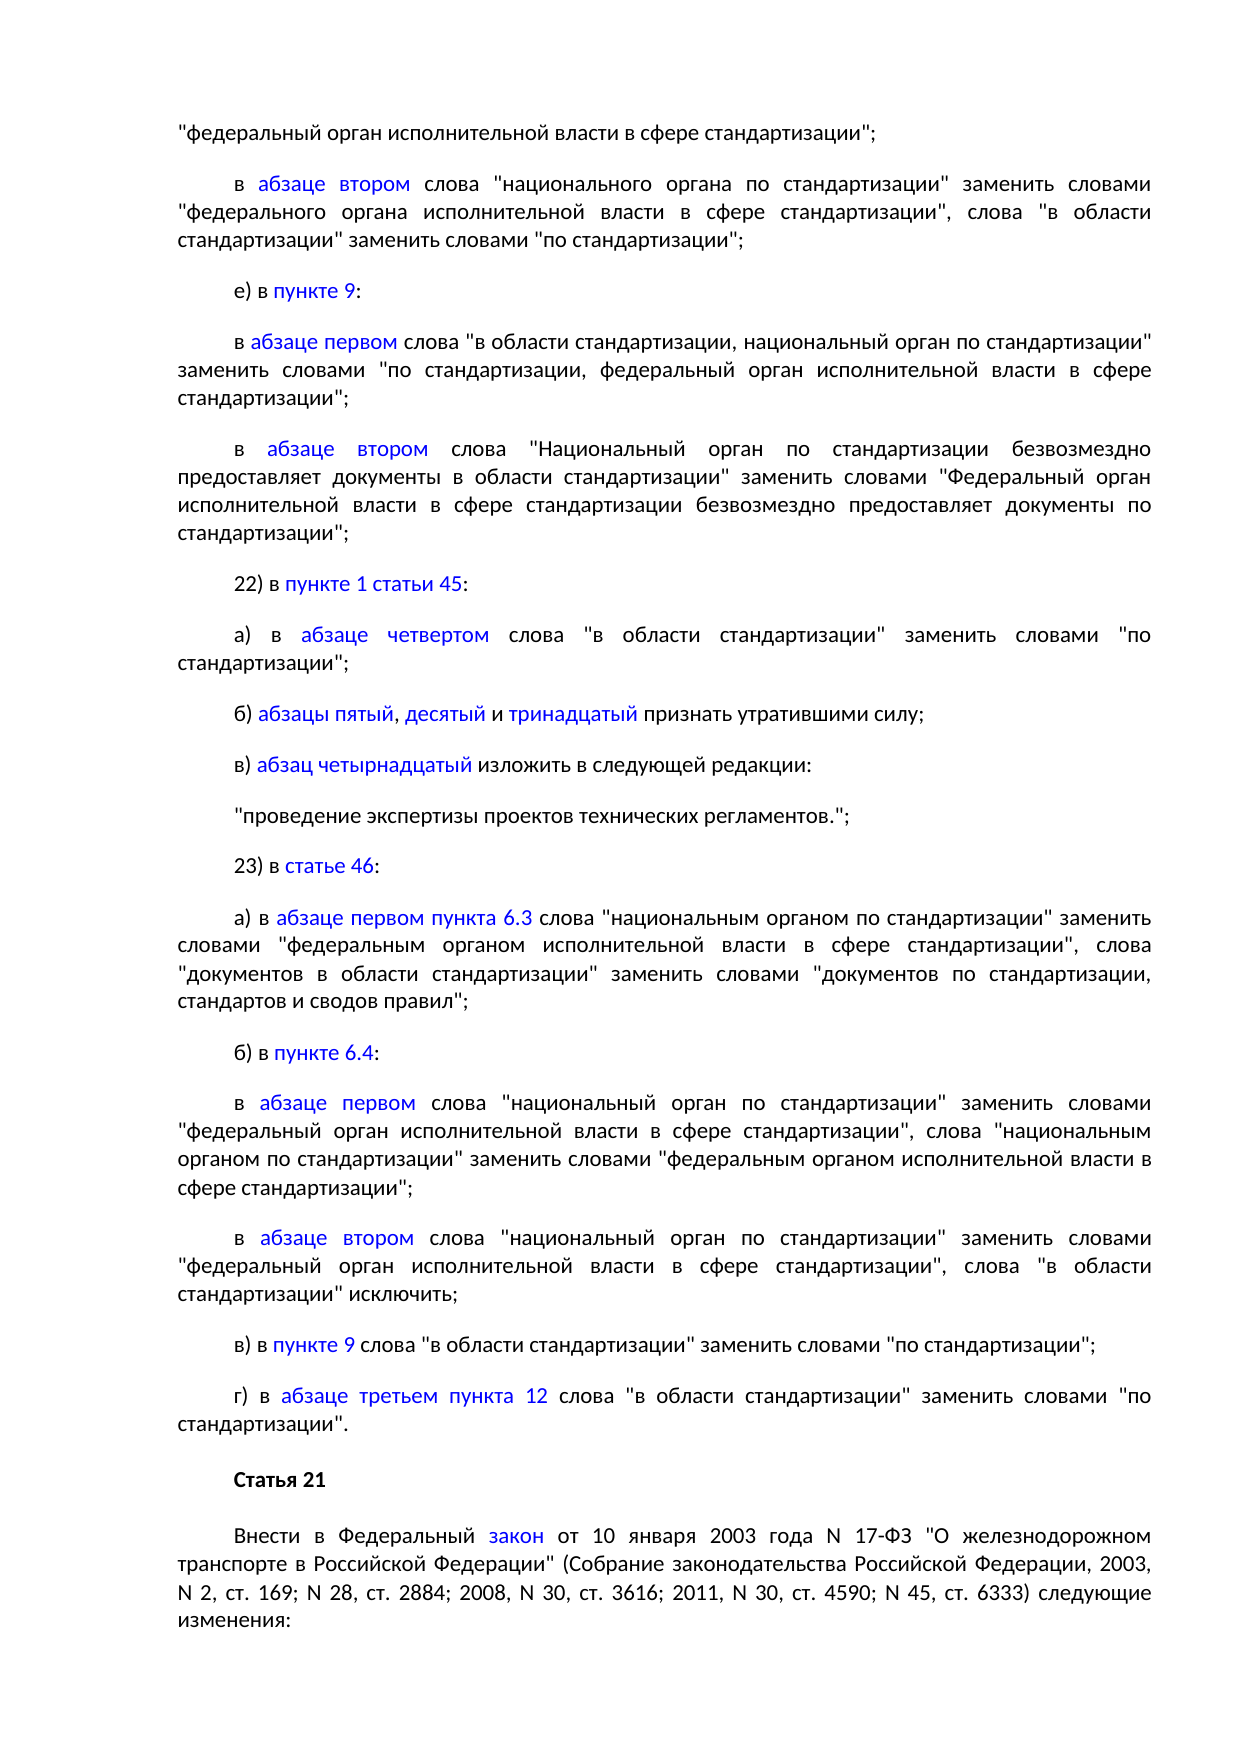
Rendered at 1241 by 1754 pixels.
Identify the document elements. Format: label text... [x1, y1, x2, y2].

text в абзаце втором слова "Национальный орган по стандартизации безвозмездно предоставляет документы в области стандартизации" заменить словами "Федеральный орган исполнительной власти в сфере стандартизации безвозмездно предоставляет документы по стандартизации"; [177, 434, 1152, 546]
text "проведение экспертизы проектов технических регламентов."; [177, 801, 1152, 829]
text г) в абзаце третьем пункта 12 слова "в области стандартизации" заменить словами "по стандартизации". [177, 1381, 1152, 1437]
text б) в пункте 6.4: [177, 1038, 1152, 1066]
text б) абзацы пятый, десятый и тринадцатый признать утратившими силу; [177, 699, 1152, 727]
text е) в пункте 9: [177, 276, 1152, 304]
title Статья 21 [177, 1466, 1152, 1493]
text 22) в пункте 1 статьи 45: [177, 569, 1152, 597]
text в абзаце первом слова "в области стандартизации, национальный орган по стандартизации" заменить словами "по стандартизации, федеральный орган исполнительной власти в сфере стандартизации"; [177, 327, 1152, 411]
text в) абзац четырнадцатый изложить в следующей редакции: [177, 750, 1152, 778]
text а) в абзаце четвертом слова "в области стандартизации" заменить словами "по стандартизации"; [177, 620, 1152, 676]
text 23) в статье 46: [177, 852, 1152, 880]
text в абзаце втором слова "национального органа по стандартизации" заменить словами "федерального органа исполнительной власти в сфере стандартизации", слова "в области стандартизации" заменить словами "по стандартизации"; [177, 169, 1152, 253]
text а) в абзаце первом пункта 6.3 слова "национальным органом по стандартизации" заменить словами "федеральным органом исполнительной власти в сфере стандартизации", слова "документов в области стандартизации" заменить словами "документов по стандартизации, стандартов и сводов правил"; [177, 903, 1152, 1015]
text в) в пункте 9 слова "в области стандартизации" заменить словами "по стандартизации"; [177, 1331, 1152, 1358]
text Внести в Федеральный закон от 10 января 2003 года N 17-ФЗ "О железнодорожном транспорте в Российской Федерации" (Собрание законодательства Российской Федерации, 2003, N 2, ст. 169; N 28, ст. 2884; 2008, N 30, ст. 3616; 2011, N 30, ст. 4590; N 45, ст. 6333) следующие изменения: [177, 1522, 1152, 1634]
text в абзаце первом слова "национальный орган по стандартизации" заменить словами "федеральный орган исполнительной власти в сфере стандартизации", слова "национальным органом по стандартизации" заменить словами "федеральным органом исполнительной власти в сфере стандартизации"; [177, 1088, 1152, 1201]
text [177, 118, 1152, 146]
text в абзаце втором слова "национальный орган по стандартизации" заменить словами "федеральный орган исполнительной власти в сфере стандартизации", слова "в области стандартизации" исключить; [177, 1223, 1152, 1308]
